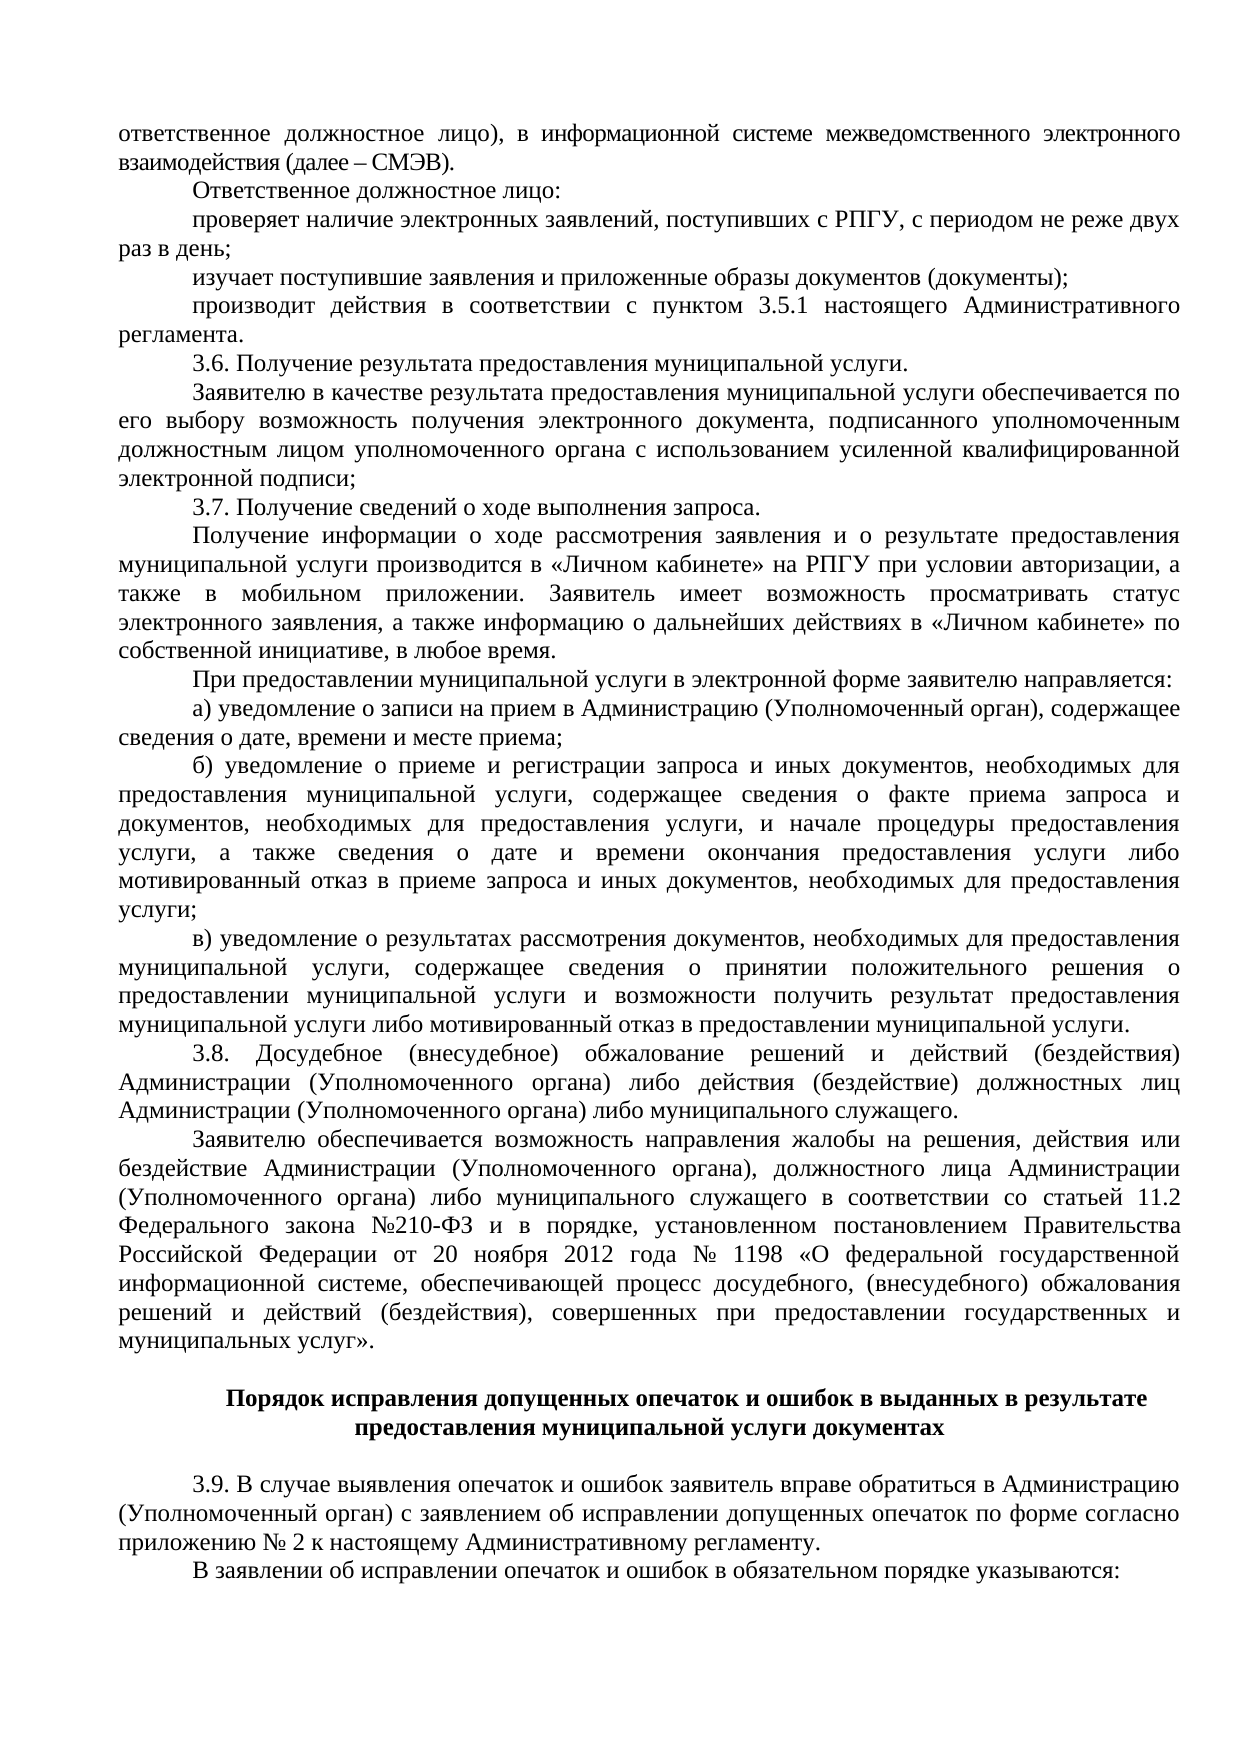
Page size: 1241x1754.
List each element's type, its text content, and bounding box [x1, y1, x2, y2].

text б) уведомление о приеме и регистрации запроса и иных документов, необходимых для предоставления муниципальной услуги, содержащее сведения о факте приема запроса и документов, необходимых для предоставления услуги, и начале процедуры предоставления услуги, а также сведения о дате и времени окончания предоставления услуги либо мотивированный отказ в приеме запроса и иных документов, необходимых для предоставления услуги; [118, 751, 1181, 923]
text а) уведомление о записи на прием в Администрацию (Уполномоченный орган), содержащее сведения о дате, времени и месте приема; [118, 693, 1181, 751]
text Получение информации о ходе рассмотрения заявления и о результате предоставления муниципальной услуги производится в «Личном кабинете» на РПГУ при условии авторизации, а также в мобильном приложении. Заявитель имеет возможность просматривать статус электронного заявления, а также информацию о дальнейших действиях в «Личном кабинете» по собственной инициативе, в любое время. [118, 521, 1181, 664]
text 3.7. Получение сведений о ходе выполнения запроса. [118, 492, 1181, 521]
text в) уведомление о результатах рассмотрения документов, необходимых для предоставления муниципальной услуги, содержащее сведения о принятии положительного решения о предоставлении муниципальной услуги и возможности получить результат предоставления муниципальной услуги либо мотивированный отказ в предоставлении муниципальной услуги. [118, 923, 1181, 1038]
text изучает поступившие заявления и приложенные образы документов (документы); [118, 262, 1181, 291]
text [118, 118, 1181, 176]
text производит действия в соответствии с пунктом 3.5.1 настоящего Административного регламента. [118, 291, 1181, 348]
text 3.6. Получение результата предоставления муниципальной услуги. [118, 348, 1181, 377]
text 3.8. Досудебное (внесудебное) обжалование решений и действий (бездействия) Администрации (Уполномоченного органа) либо действия (бездействие) должностных лиц Администрации (Уполномоченного органа) либо муниципального служащего. [118, 1038, 1181, 1124]
text Заявителю обеспечивается возможность направления жалобы на решения, действия или бездействие Администрации (Уполномоченного органа), должностного лица Администрации (Уполномоченного органа) либо муниципального служащего в соответствии со статьей 11.2 Федерального закона №210-ФЗ и в порядке, установленном постановлением Правительства Российской Федерации от 20 ноября 2012 года № 1198 «О федеральной государственной информационной системе, обеспечивающей процесс досудебного, (внесудебного) обжалования решений и действий (бездействия), совершенных при предоставлении государственных и муниципальных услуг». [118, 1124, 1181, 1354]
text При предоставлении муниципальной услуги в электронной форме заявителю направляется: [118, 664, 1181, 693]
text В заявлении об исправлении опечаток и ошибок в обязательном порядке указываются: [118, 1556, 1181, 1584]
text Ответственное должностное лицо: [118, 176, 1181, 204]
text 3.9. В случае выявления опечаток и ошибок заявитель вправе обратиться в Администрацию (Уполномоченный орган) с заявлением об исправлении допущенных опечаток по форме согласно приложению № 2 к настоящему Административному регламенту. [118, 1469, 1181, 1556]
text Заявителю в качестве результата предоставления муниципальной услуги обеспечивается по его выбору возможность получения электронного документа, подписанного уполномоченным должностным лицом уполномоченного органа с использованием усиленной квалифицированной электронной подписи; [118, 377, 1181, 492]
text Порядок исправления допущенных опечаток и ошибок в выданных в результате предоставления муниципальной услуги документах [118, 1383, 1181, 1441]
text проверяет наличие электронных заявлений, поступивших с РПГУ, с периодом не реже двух раз в день; [118, 204, 1181, 262]
